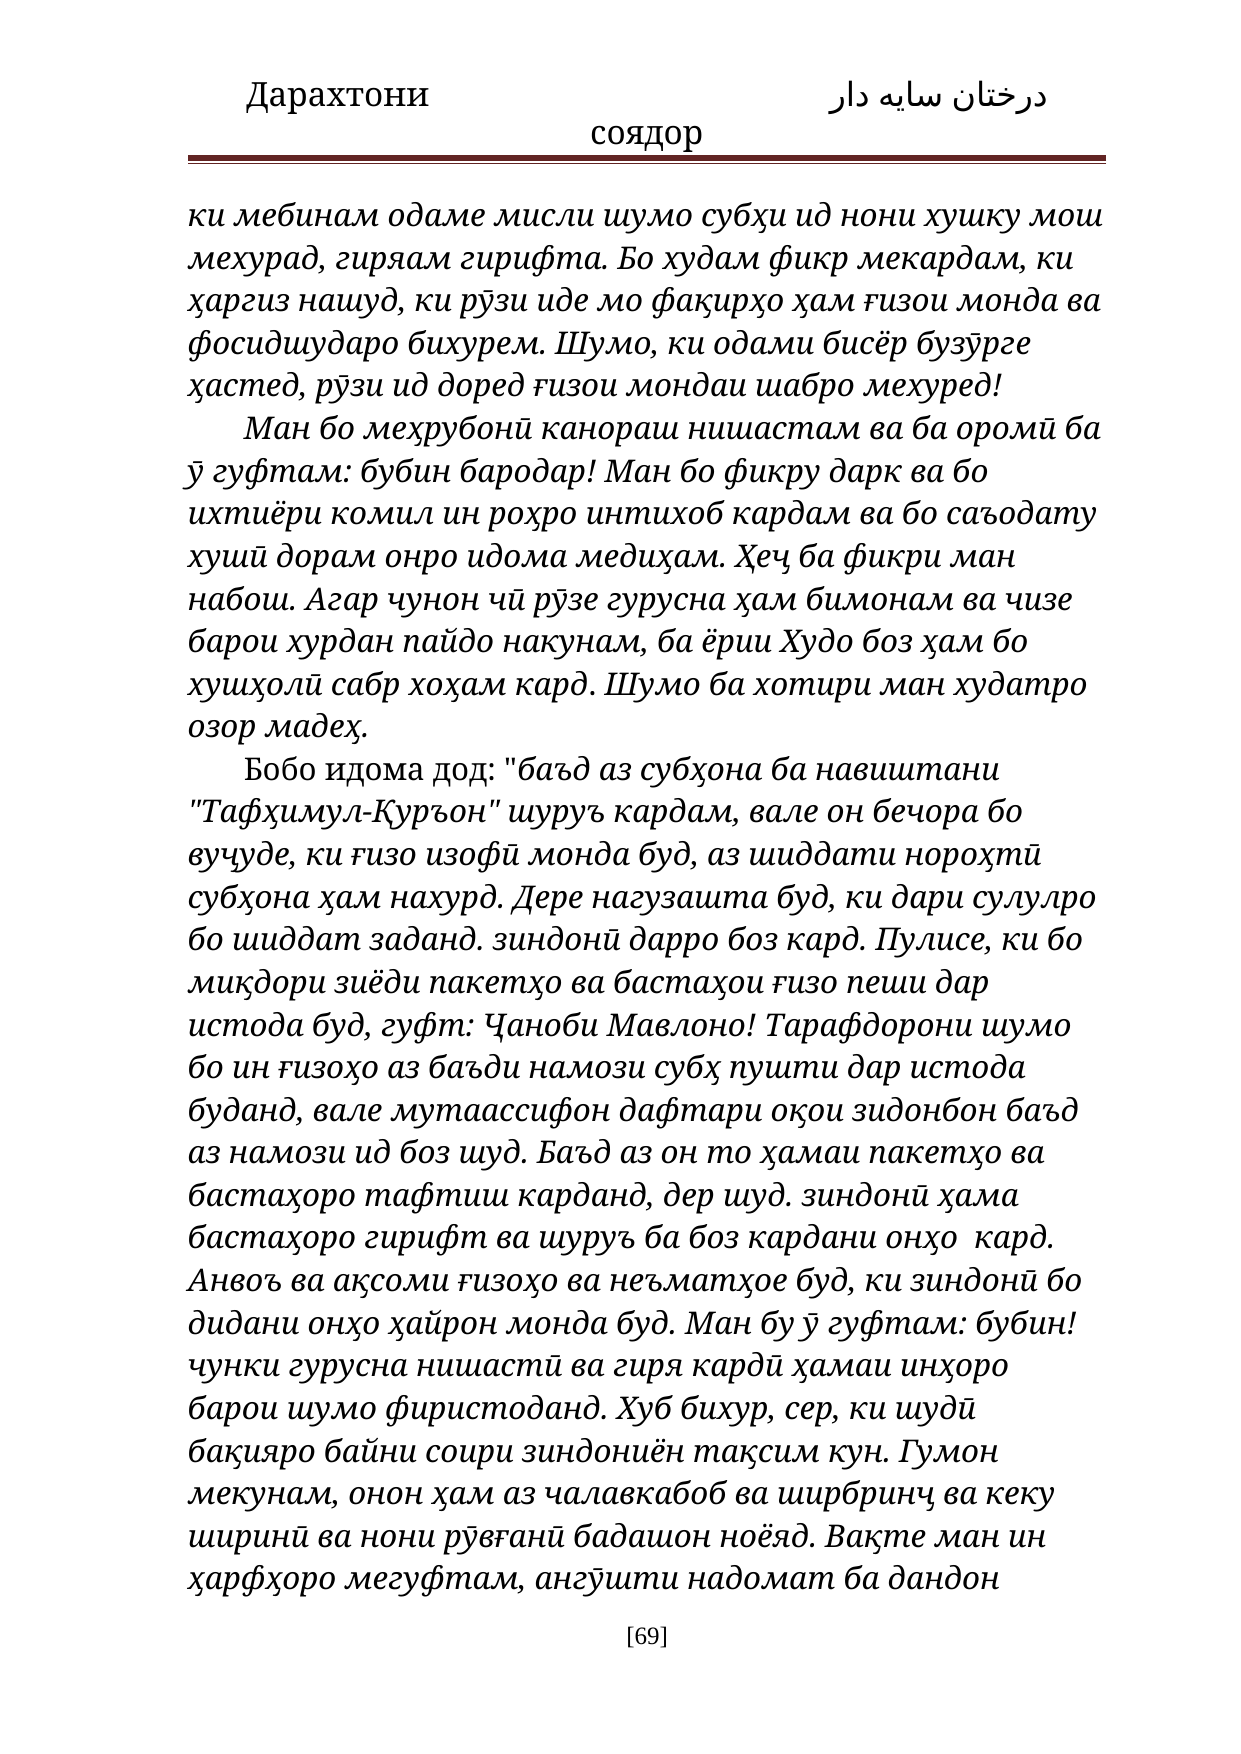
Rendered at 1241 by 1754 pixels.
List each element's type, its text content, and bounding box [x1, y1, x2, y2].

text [187, 747, 1106, 1599]
text Ман бо меҳрубонӣ канораш нишастам ва ба оромӣ ба ӯ гуфтам: бубин бародар! Ман бо фикру дарк ва бо ихтиёри комил ин роҳро интихоб кардам ва бо саъодату хушӣ дорам онро идома медиҳам. Ҳеҷ ба фикри ман набош. Агар чунон чӣ рӯзе гурусна ҳам бимонам ва чизе барои хурдан пайдо накунам, ба ёрии Худо боз ҳам бо хушҳолӣ сабр хоҳам кард. Шумо ба хотири ман худатро озор мадеҳ. [187, 406, 1106, 747]
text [187, 193, 1106, 406]
